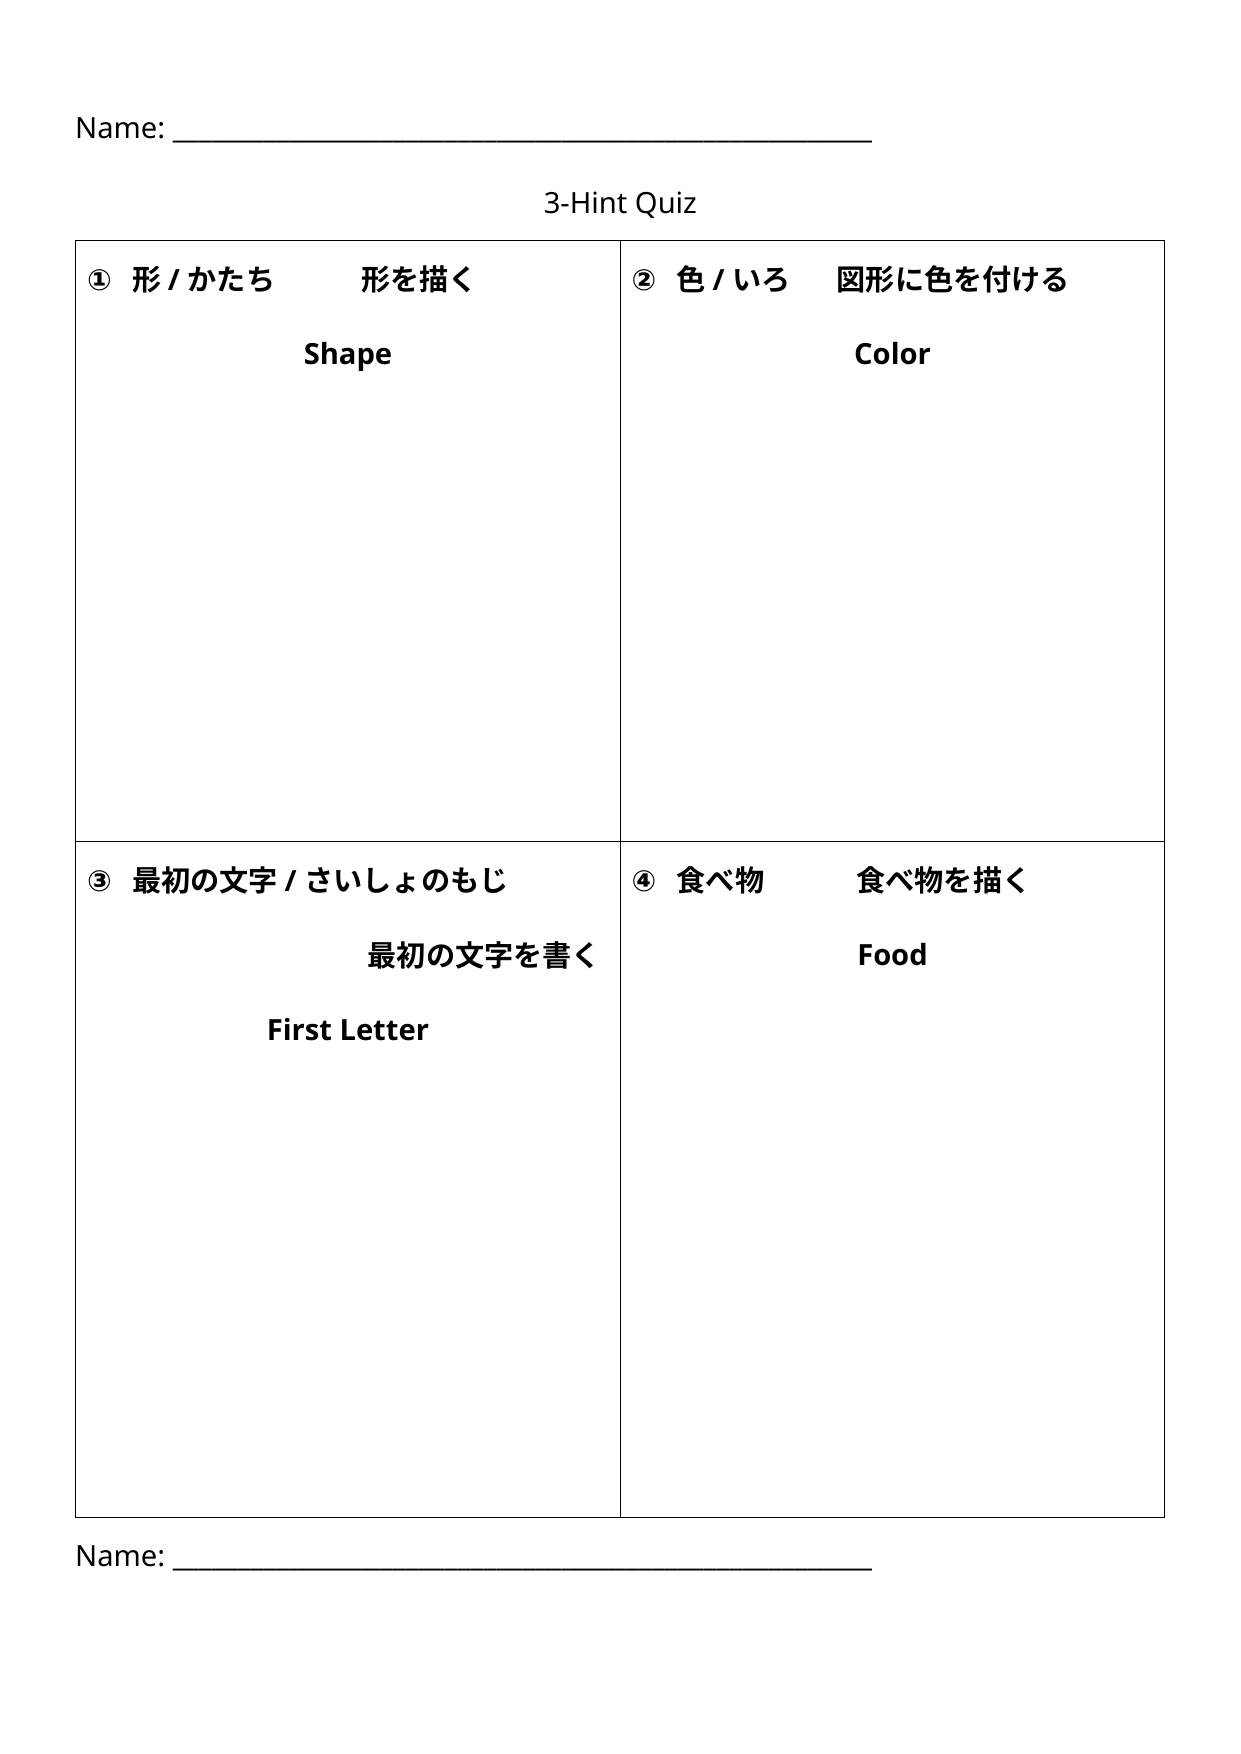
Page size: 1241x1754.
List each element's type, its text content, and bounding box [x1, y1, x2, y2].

table_header 形 / かたち 形を描く Shape [76, 241, 620, 841]
table_cell 食べ物 食べ物を描く Food [621, 842, 1164, 1517]
table_cell 最初の文字 / さいしょのもじ 最初の文字を書く First Letter [76, 842, 620, 1517]
text Name: ______________________________________________________ [75, 1518, 1165, 1593]
text Name: ______________________________________________________ [75, 89, 1165, 164]
table_header 色 / いろ 図形に色を付ける Color [621, 241, 1164, 841]
text 3-Hint Quiz [75, 164, 1165, 239]
